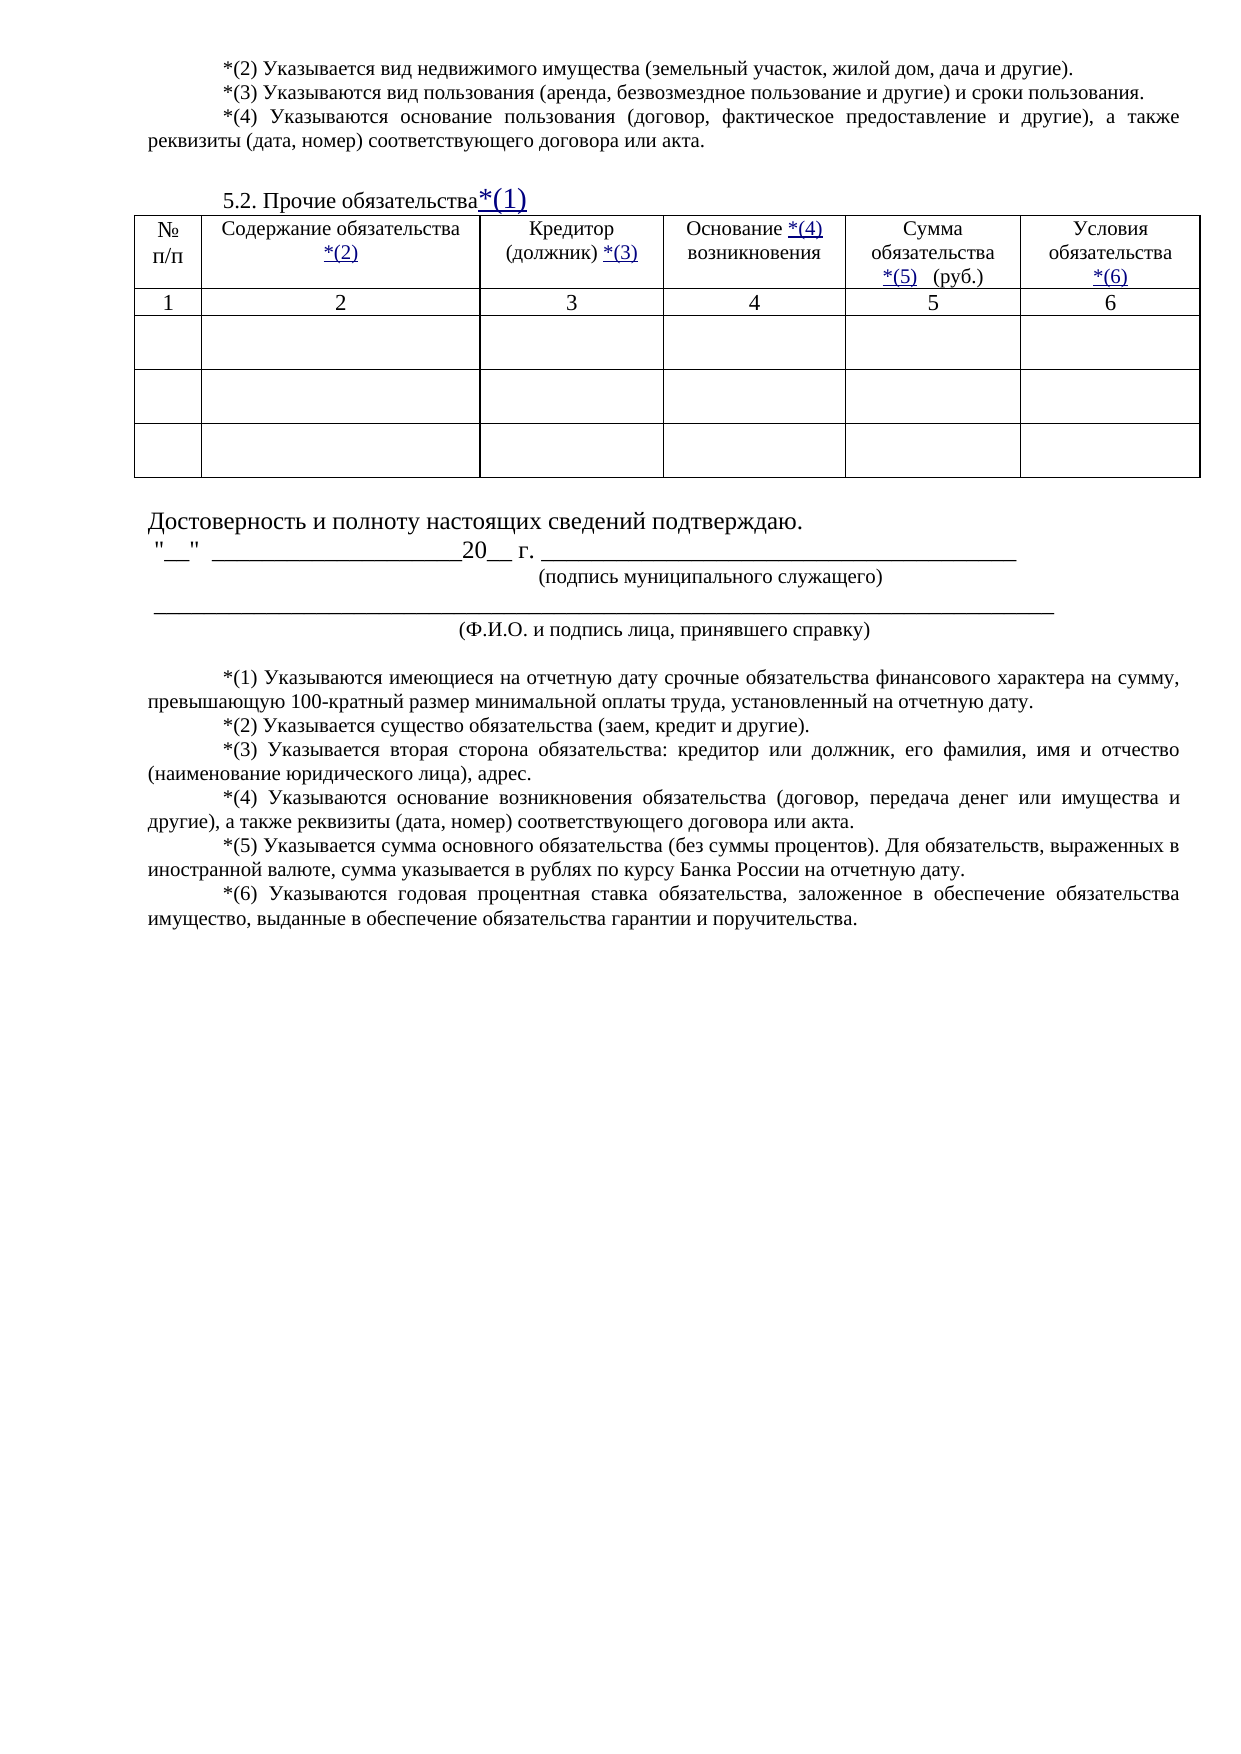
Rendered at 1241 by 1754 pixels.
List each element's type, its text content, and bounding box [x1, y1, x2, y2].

table_cell [481, 370, 663, 423]
text *(5) Указывается сумма основного обязательства (без суммы процентов). Для обязательств, выраженных в иностранной валюте, сумма указывается в рублях по курсу Банка России на отчетную дату. [148, 833, 1181, 881]
table_cell 1 [135, 289, 201, 315]
table_cell [481, 316, 663, 369]
text Достоверность и полноту настоящих сведений подтверждаю. [148, 506, 1181, 535]
table_cell 2 [202, 289, 479, 315]
text (подпись муниципального служащего) [148, 564, 1181, 588]
text *(6) Указываются годовая процентная ставка обязательства, заложенное в обеспечение обязательства имущество, выданные в обеспечение обязательства гарантии и поручительства. [148, 881, 1181, 929]
table_header Условия обязательства *(6) [1021, 216, 1199, 288]
text *(3) Указываются вид пользования (аренда, безвозмездное пользование и другие) и сроки пользования. [148, 80, 1181, 104]
table_cell [1021, 424, 1199, 477]
text ________________________________________________________________________ [148, 588, 1181, 617]
table_cell [1021, 316, 1199, 369]
table_cell [202, 424, 479, 477]
table_cell 3 [481, 289, 663, 315]
table_cell 4 [664, 289, 845, 315]
text "__" ____________________20__ г. ______________________________________ [148, 535, 1181, 564]
text *(4) Указываются основание пользования (договор, фактическое предоставление и другие), а также реквизиты (дата, номер) соответствующего договора или акта. [148, 104, 1181, 152]
table_header № п/п [135, 216, 201, 288]
table_cell [135, 370, 201, 423]
table_header Основание *(4) возникновения [664, 216, 845, 288]
table_cell [846, 424, 1020, 477]
table_header Содержание обязательства *(2) [202, 216, 479, 288]
table_cell [202, 370, 479, 423]
text (Ф.И.О. и подпись лица, принявшего справку) [148, 617, 1181, 641]
table_cell [135, 316, 201, 369]
table_cell [202, 316, 479, 369]
text *(3) Указывается вторая сторона обязательства: кредитор или должник, его фамилия, имя и отчество (наименование юридического лица), адрес. [148, 737, 1181, 785]
text *(2) Указывается существо обязательства (заем, кредит и другие). [148, 713, 1181, 737]
table_cell [135, 424, 201, 477]
table_cell 5 [846, 289, 1020, 315]
table_cell [664, 370, 845, 423]
table_cell [1021, 370, 1199, 423]
text 5.2. Прочие обязательства*(1) [148, 181, 1181, 215]
table_header Сумма обязательства *(5) (руб.) [846, 216, 1020, 288]
table_cell [664, 424, 845, 477]
table_cell [664, 316, 845, 369]
table_cell [846, 370, 1020, 423]
text *(1) Указываются имеющиеся на отчетную дату срочные обязательства финансового характера на сумму, превышающую 100-кратный размер минимальной оплаты труда, установленный на отчетную дату. [148, 665, 1181, 713]
text *(2) Указывается вид недвижимого имущества (земельный участок, жилой дом, дача и другие). [148, 56, 1181, 80]
text *(4) Указываются основание возникновения обязательства (договор, передача денег или имущества и другие), а также реквизиты (дата, номер) соответствующего договора или акта. [148, 785, 1181, 833]
table_cell [846, 316, 1020, 369]
table_cell 6 [1021, 289, 1199, 315]
table_header Кредитор (должник) *(3) [481, 216, 663, 288]
table_cell [481, 424, 663, 477]
